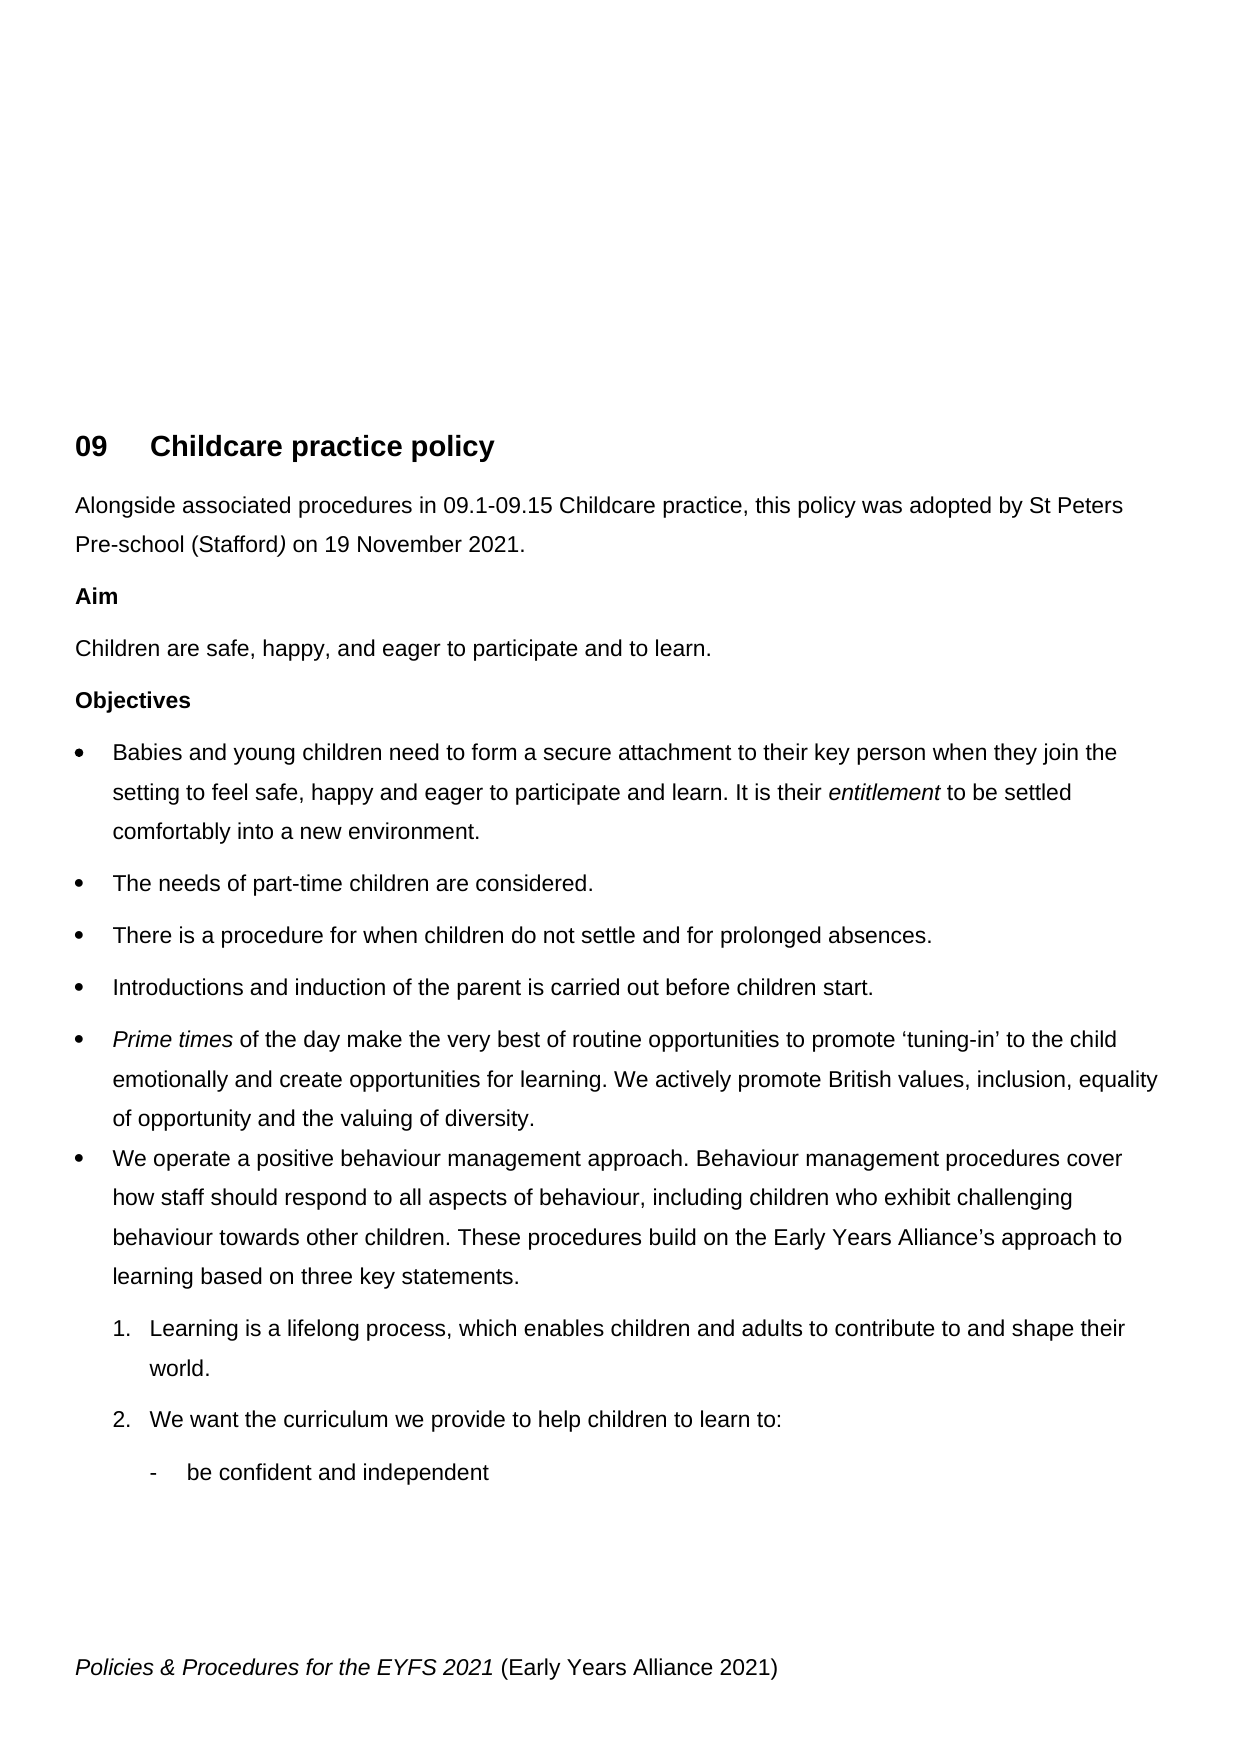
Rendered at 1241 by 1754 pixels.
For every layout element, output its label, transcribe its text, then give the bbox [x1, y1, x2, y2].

list We want the curriculum we provide to help children to learn to: [112, 1406, 1165, 1433]
subtitle Aim [75, 583, 1165, 610]
list There is a procedure for when children do not settle and for prolonged absences. [75, 922, 1165, 948]
subtitle Alongside associated procedures in 09.1-09.15 Childcare practice, this policy was adopted by St Peters Pre-school (Stafford) on 19 November 2021. [75, 492, 1165, 558]
text Objectives [75, 687, 1165, 714]
list Babies and young children need to form a secure attachment to their key person when they join the setting to feel safe, happy and eager to participate and learn. It is their entitlement to be settled comfortably into a new environment. [75, 739, 1165, 844]
text Children are safe, happy, and eager to participate and to learn. [75, 635, 1165, 662]
list Learning is a lifelong process, which enables children and adults to contribute to and shape their world. [112, 1315, 1165, 1381]
list The needs of part-time children are considered. [75, 870, 1165, 897]
list Prime times of the day make the very best of routine opportunities to promote ‘tuning-in’ to the child emotionally and create opportunities for learning. We actively promote British values, inclusion, equality of opportunity and the valuing of diversity. [75, 1026, 1165, 1131]
text 09 Childcare practice policy [75, 429, 1165, 463]
list We operate a positive behaviour management approach. Behaviour management procedures cover how staff should respond to all aspects of behaviour, including children who exhibit challenging behaviour towards other children. These procedures build on the Early Years Alliance’s approach to learning based on three key statements. [75, 1144, 1165, 1289]
list be confident and independent [149, 1458, 1165, 1485]
list Introductions and induction of the parent is carried out before children start. [75, 974, 1165, 1001]
